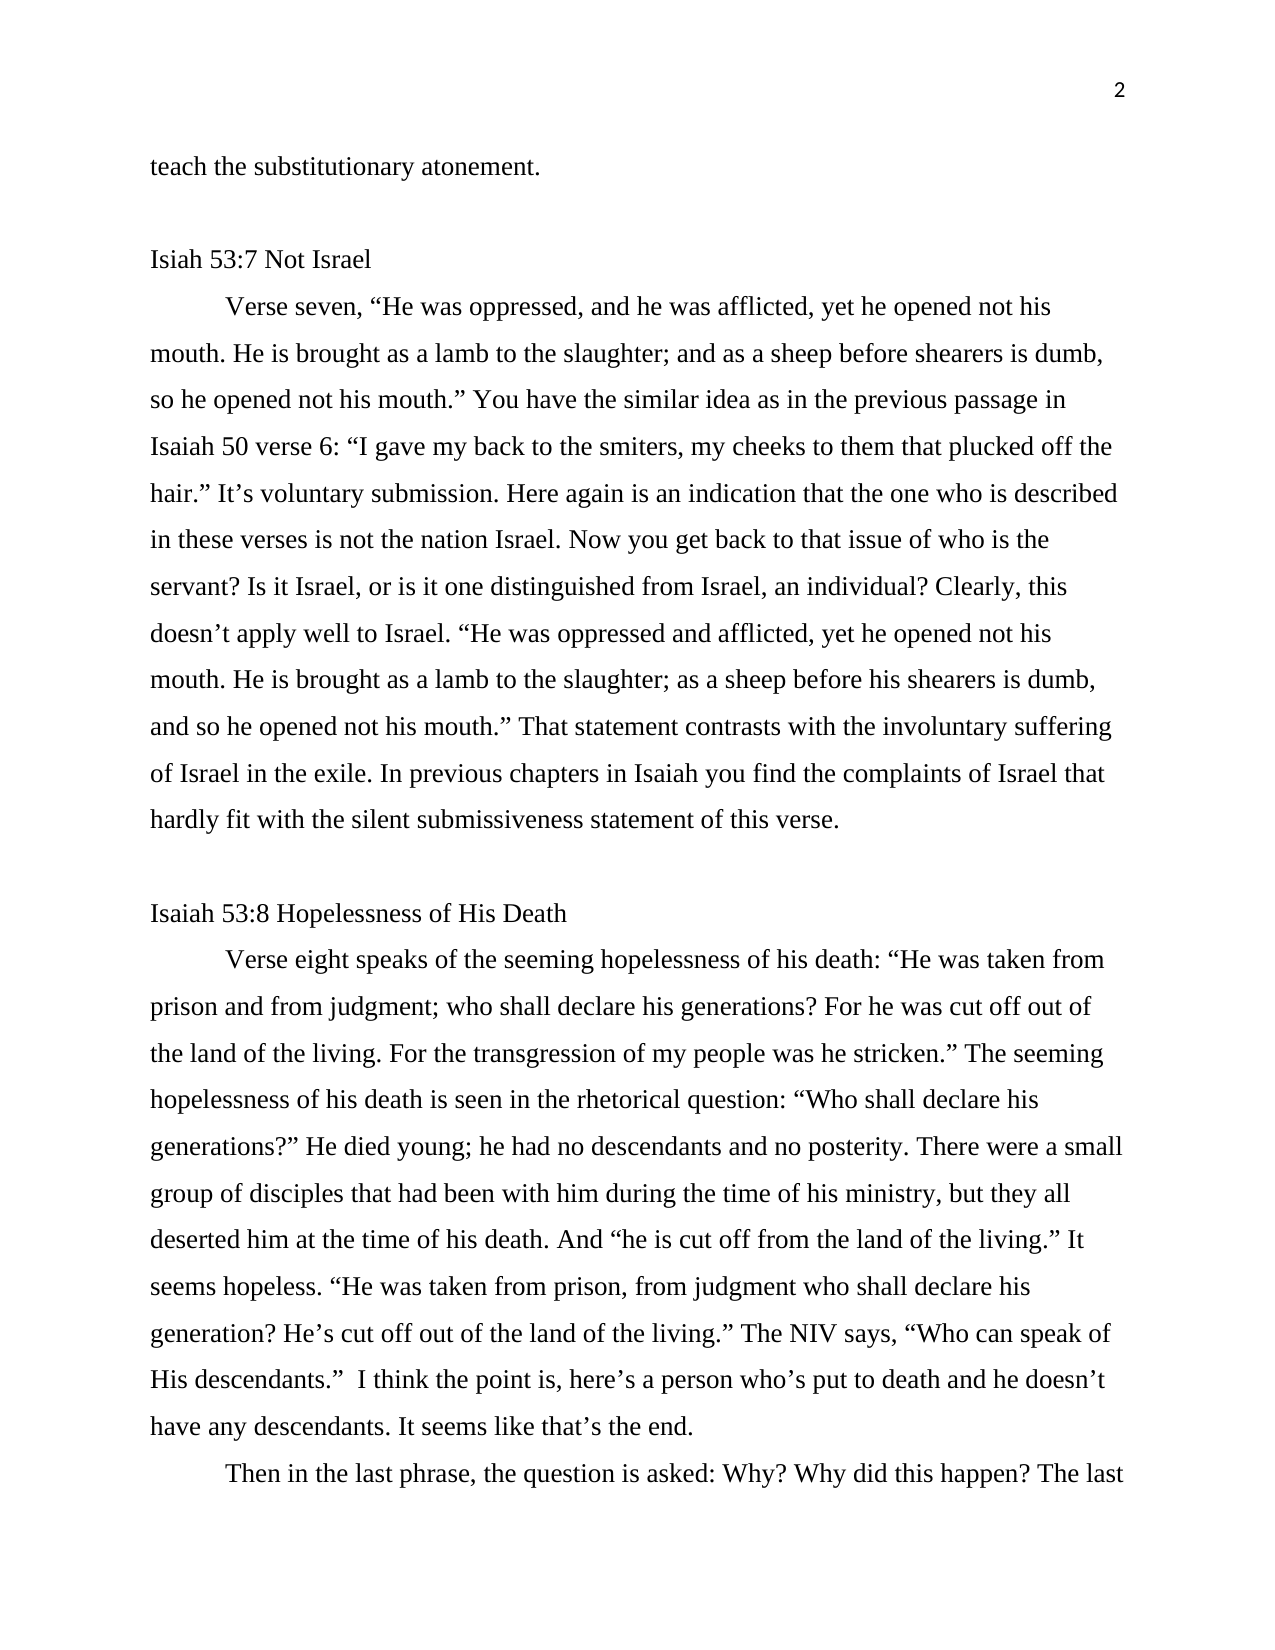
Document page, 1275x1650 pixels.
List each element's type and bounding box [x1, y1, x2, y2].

text [150, 150, 1125, 1488]
